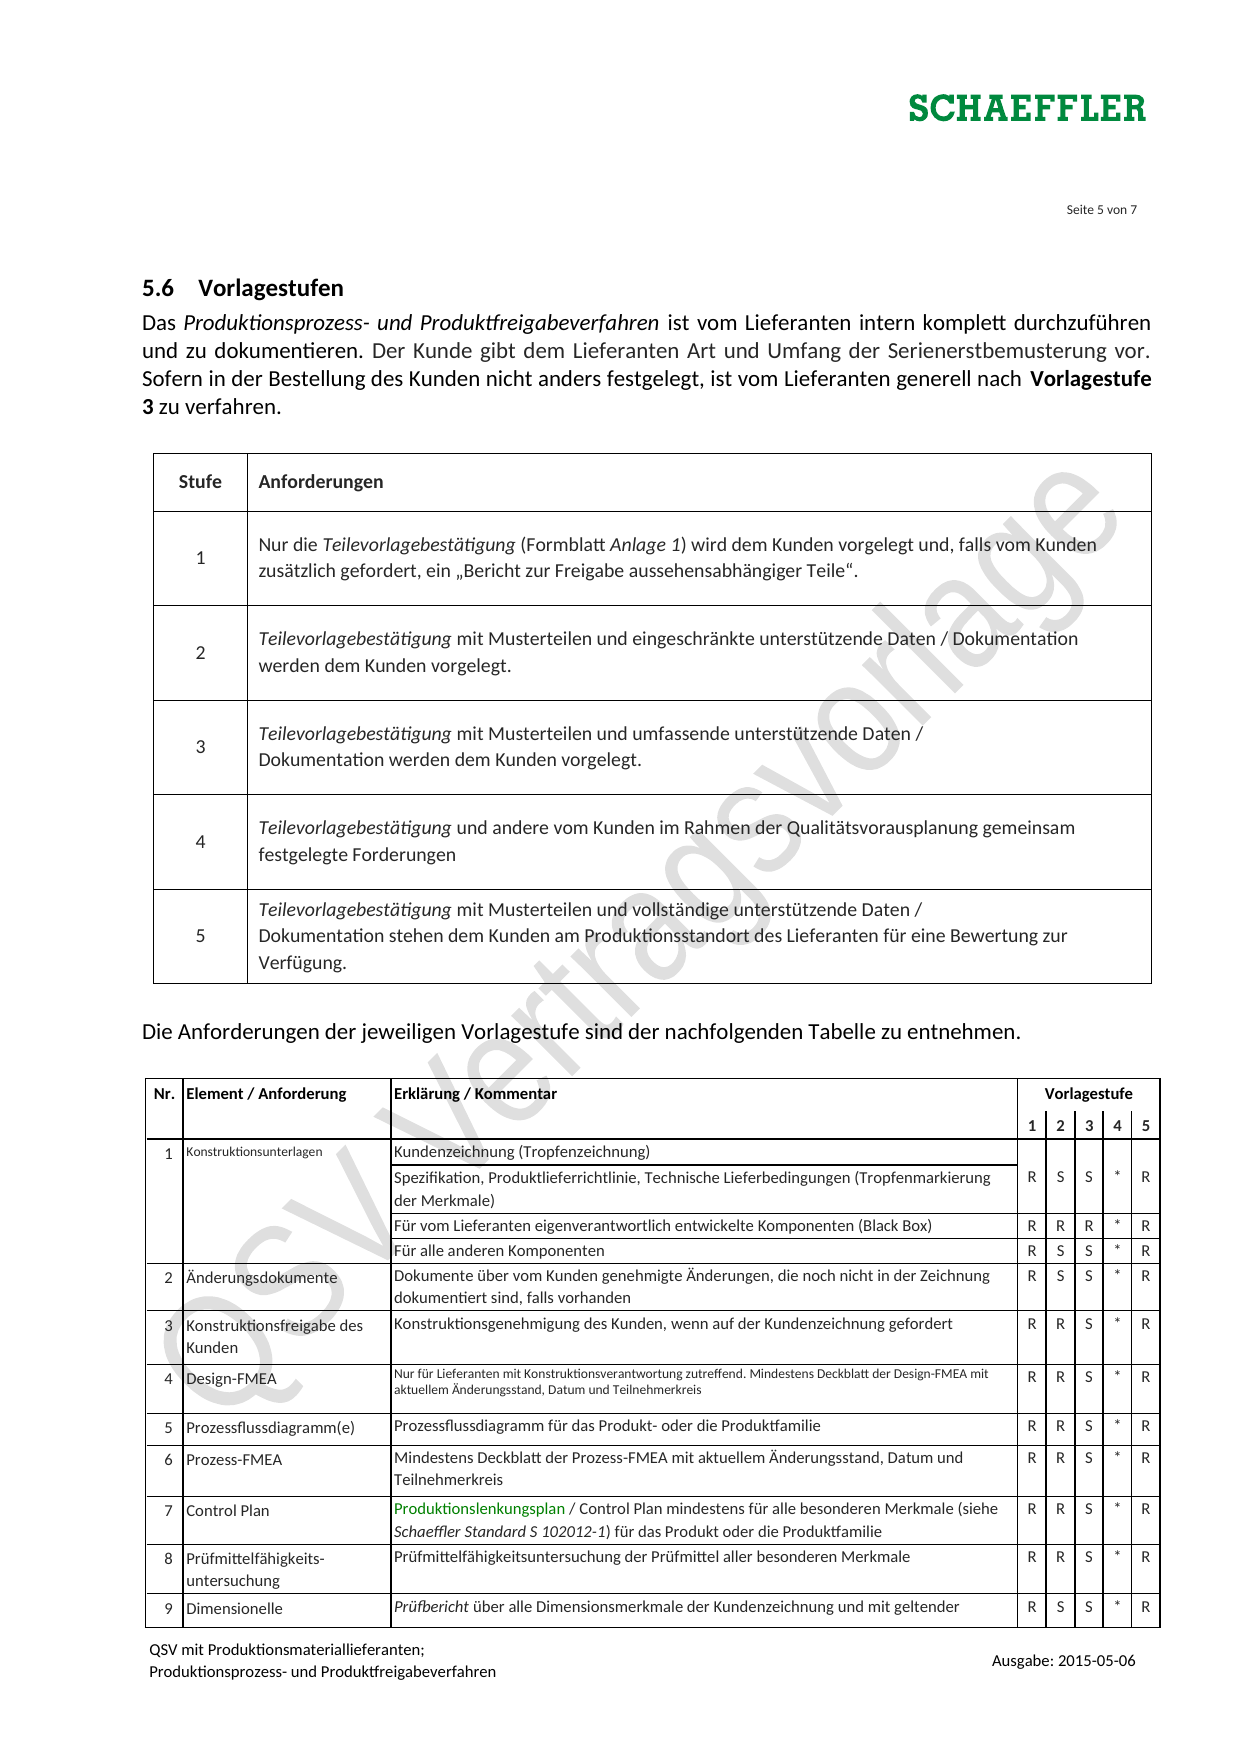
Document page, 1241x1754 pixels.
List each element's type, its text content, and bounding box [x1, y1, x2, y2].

table_cell * [1104, 1446, 1131, 1496]
table_cell 3 [154, 701, 247, 794]
table_cell 5 [146, 1414, 182, 1444]
table_cell R [1132, 1214, 1159, 1238]
table_cell Teilevorlagebestätigung mit Musterteilen und umfassende unterstützende Daten / Dokumentation werden dem Kunden vorgelegt. [248, 701, 1151, 794]
table_header Nr. [146, 1079, 182, 1111]
table_cell S [1076, 1140, 1102, 1212]
table_cell R [1132, 1239, 1159, 1263]
table_cell R [1018, 1594, 1045, 1627]
table_cell S [1047, 1264, 1074, 1310]
table_cell * [1104, 1545, 1131, 1593]
table_cell S [1076, 1264, 1102, 1310]
table_cell * [1104, 1140, 1131, 1212]
table_cell R [1132, 1414, 1159, 1444]
text Das Produktionsprozess- und Produktfreigabeverfahren ist vom Lieferanten intern komplett durchzuführen und zu dokumentieren. Der Kunde gibt dem Lieferanten Art und Umfang der Serienerstbemusterung vor. Sofern in der Bestellung des Kunden nicht anders festgelegt, ist vom Lieferanten generell nach Vorlagestufe 3 zu verfahren. [142, 308, 1152, 421]
table_cell R [1018, 1365, 1045, 1412]
table_cell 2 [1047, 1111, 1074, 1138]
table_cell Dokumente über vom Kunden genehmigte Änderungen, die noch nicht in der Zeichnung dokumentiert sind, falls vorhanden [392, 1264, 1017, 1310]
table_cell [146, 1111, 182, 1138]
table_cell R [1132, 1545, 1159, 1593]
table_cell R [1018, 1140, 1045, 1212]
table_cell Prozessflussdiagramm(e) [184, 1414, 390, 1444]
table_cell R [1076, 1214, 1102, 1238]
table_cell Konstruktionsunterlagen [184, 1140, 390, 1263]
table_cell * [1104, 1264, 1131, 1310]
table_cell 2 [146, 1264, 182, 1310]
table_cell 1 [146, 1139, 182, 1263]
table_cell Prüfmittelfähigkeits-untersuchung [184, 1545, 390, 1593]
table_cell R [1018, 1497, 1045, 1543]
table_cell Prozessflussdiagramm für das Produkt- oder die Produktfamilie [392, 1414, 1017, 1444]
table_cell Konstruktionsfreigabe des Kunden [184, 1311, 390, 1364]
text Die Anforderungen der jeweiligen Vorlagestufe sind der nachfolgenden Tabelle zu entnehmen. [142, 1017, 1152, 1045]
table_cell R [1018, 1214, 1045, 1238]
table_cell * [1104, 1497, 1131, 1543]
table_cell S [1076, 1365, 1102, 1412]
table_cell Teilevorlagebestätigung mit Musterteilen und eingeschränkte unterstützende Daten / Dokumentation werden dem Kunden vorgelegt. [248, 606, 1151, 700]
table_cell R [1047, 1365, 1074, 1412]
table_cell [392, 1111, 1017, 1138]
table_cell 8 [146, 1545, 182, 1593]
table_cell Änderungsdokumente [184, 1264, 390, 1310]
table_cell 7 [146, 1497, 182, 1543]
table_cell R [1132, 1446, 1159, 1496]
table_cell S [1047, 1140, 1074, 1212]
table_cell Produktionslenkungsplan / Control Plan mindestens für alle besonderen Merkmale (siehe Schaeffler Standard S 102012-1) für das Produkt oder die Produktfamilie [392, 1497, 1017, 1543]
table_header Stufe [154, 454, 247, 511]
table_cell [184, 1111, 390, 1138]
table_cell R [1018, 1311, 1045, 1364]
table_cell Kundenzeichnung (Tropfenzeichnung) [392, 1140, 1017, 1164]
table_cell Teilevorlagebestätigung und andere vom Kunden im Rahmen der Qualitätsvorausplanung gemeinsam festgelegte Forderungen [248, 795, 1151, 889]
table_cell R [1018, 1545, 1045, 1593]
table_cell * [1104, 1365, 1131, 1412]
table_cell R [1047, 1414, 1074, 1444]
table_cell S [1076, 1239, 1102, 1263]
table_cell S [1047, 1594, 1074, 1627]
table_cell Für vom Lieferanten eigenverantwortlich entwickelte Komponenten (Black Box) [392, 1214, 1017, 1238]
table_cell 5 [154, 890, 247, 983]
table_cell Design-FMEA [184, 1365, 390, 1412]
table_cell R [1132, 1311, 1159, 1364]
table_cell R [1132, 1264, 1159, 1310]
table_cell 3 [1076, 1111, 1102, 1138]
table_cell S [1076, 1594, 1102, 1627]
table_cell R [1132, 1497, 1159, 1543]
table_header Vorlagestufe [1018, 1079, 1159, 1111]
table_cell S [1076, 1311, 1102, 1364]
table_cell S [1076, 1497, 1102, 1543]
table_cell * [1104, 1311, 1131, 1364]
table_cell Dimensionelle Messergebnisse [184, 1594, 390, 1627]
table_cell Mindestens Deckblatt der Prozess-FMEA mit aktuellem Änderungsstand, Datum und Teilnehmerkreis [392, 1446, 1017, 1496]
table_cell 4 [146, 1365, 182, 1412]
table_cell R [1132, 1140, 1159, 1212]
table_cell R [1047, 1311, 1074, 1364]
table_cell R [1132, 1594, 1159, 1627]
table_cell Nur für Lieferanten mit Konstruktionsverantwortung zutreffend. Mindestens Deckblatt der Design-FMEA mit aktuellem Änderungsstand, Datum und Teilnehmerkreis [392, 1365, 1017, 1412]
table_cell Teilevorlagebestätigung mit Musterteilen und vollständige unterstützende Daten / Dokumentation stehen dem Kunden am Produktionsstandort des Lieferanten für eine Bewertung zur Verfügung. [248, 890, 1151, 983]
subtitle Vorlagestufen [142, 234, 1152, 302]
table_cell S [1076, 1545, 1102, 1593]
table_cell Prozess-FMEA [184, 1446, 390, 1496]
table_cell 4 [1104, 1111, 1131, 1138]
table_header Anforderungen [248, 454, 1151, 511]
table_cell R [1018, 1414, 1045, 1444]
table_cell S [1076, 1446, 1102, 1496]
table_cell R [1018, 1446, 1045, 1496]
table_cell S [1047, 1239, 1074, 1263]
table_header Element / Anforderung [184, 1079, 390, 1111]
table_cell R [1047, 1214, 1074, 1238]
table_cell * [1104, 1214, 1131, 1238]
table_cell S [1076, 1414, 1102, 1444]
table_cell Prüfmittelfähigkeitsuntersuchung der Prüfmittel aller besonderen Merkmale [392, 1545, 1017, 1593]
table_cell R [1132, 1365, 1159, 1412]
table_cell Nur die Teilevorlagebestätigung (Formblatt Anlage 1) wird dem Kunden vorgelegt und, falls vom Kunden zusätzlich gefordert, ein „Bericht zur Freigabe aussehensabhängiger Teile“. [248, 512, 1151, 605]
table_cell R [1047, 1545, 1074, 1593]
table_cell 2 [154, 606, 247, 700]
table_cell * [1104, 1239, 1131, 1263]
table_cell 5 [1132, 1111, 1159, 1138]
table_cell 9 [146, 1594, 182, 1627]
table_cell 1 [1018, 1111, 1045, 1138]
table_cell Spezifikation, Produktlieferrichtlinie, Technische Lieferbedingungen (Tropfenmarkierung der Merkmale) [392, 1166, 1017, 1212]
table_cell R [1047, 1497, 1074, 1543]
table_cell 6 [146, 1446, 182, 1496]
table_cell * [1104, 1414, 1131, 1444]
table_cell 3 [146, 1311, 182, 1364]
table_cell R [1047, 1446, 1074, 1496]
table_cell Konstruktionsgenehmigung des Kunden, wenn auf der Kundenzeichnung gefordert [392, 1311, 1017, 1364]
table_cell * [1104, 1594, 1131, 1627]
table_cell R [1018, 1239, 1045, 1263]
table_cell Control Plan [184, 1497, 390, 1543]
table_cell Für alle anderen Komponenten [392, 1239, 1017, 1263]
table_header Erklärung / Kommentar [392, 1079, 1017, 1111]
table_cell R [1018, 1264, 1045, 1310]
table_cell 4 [154, 795, 247, 889]
table_cell 1 [154, 512, 247, 605]
